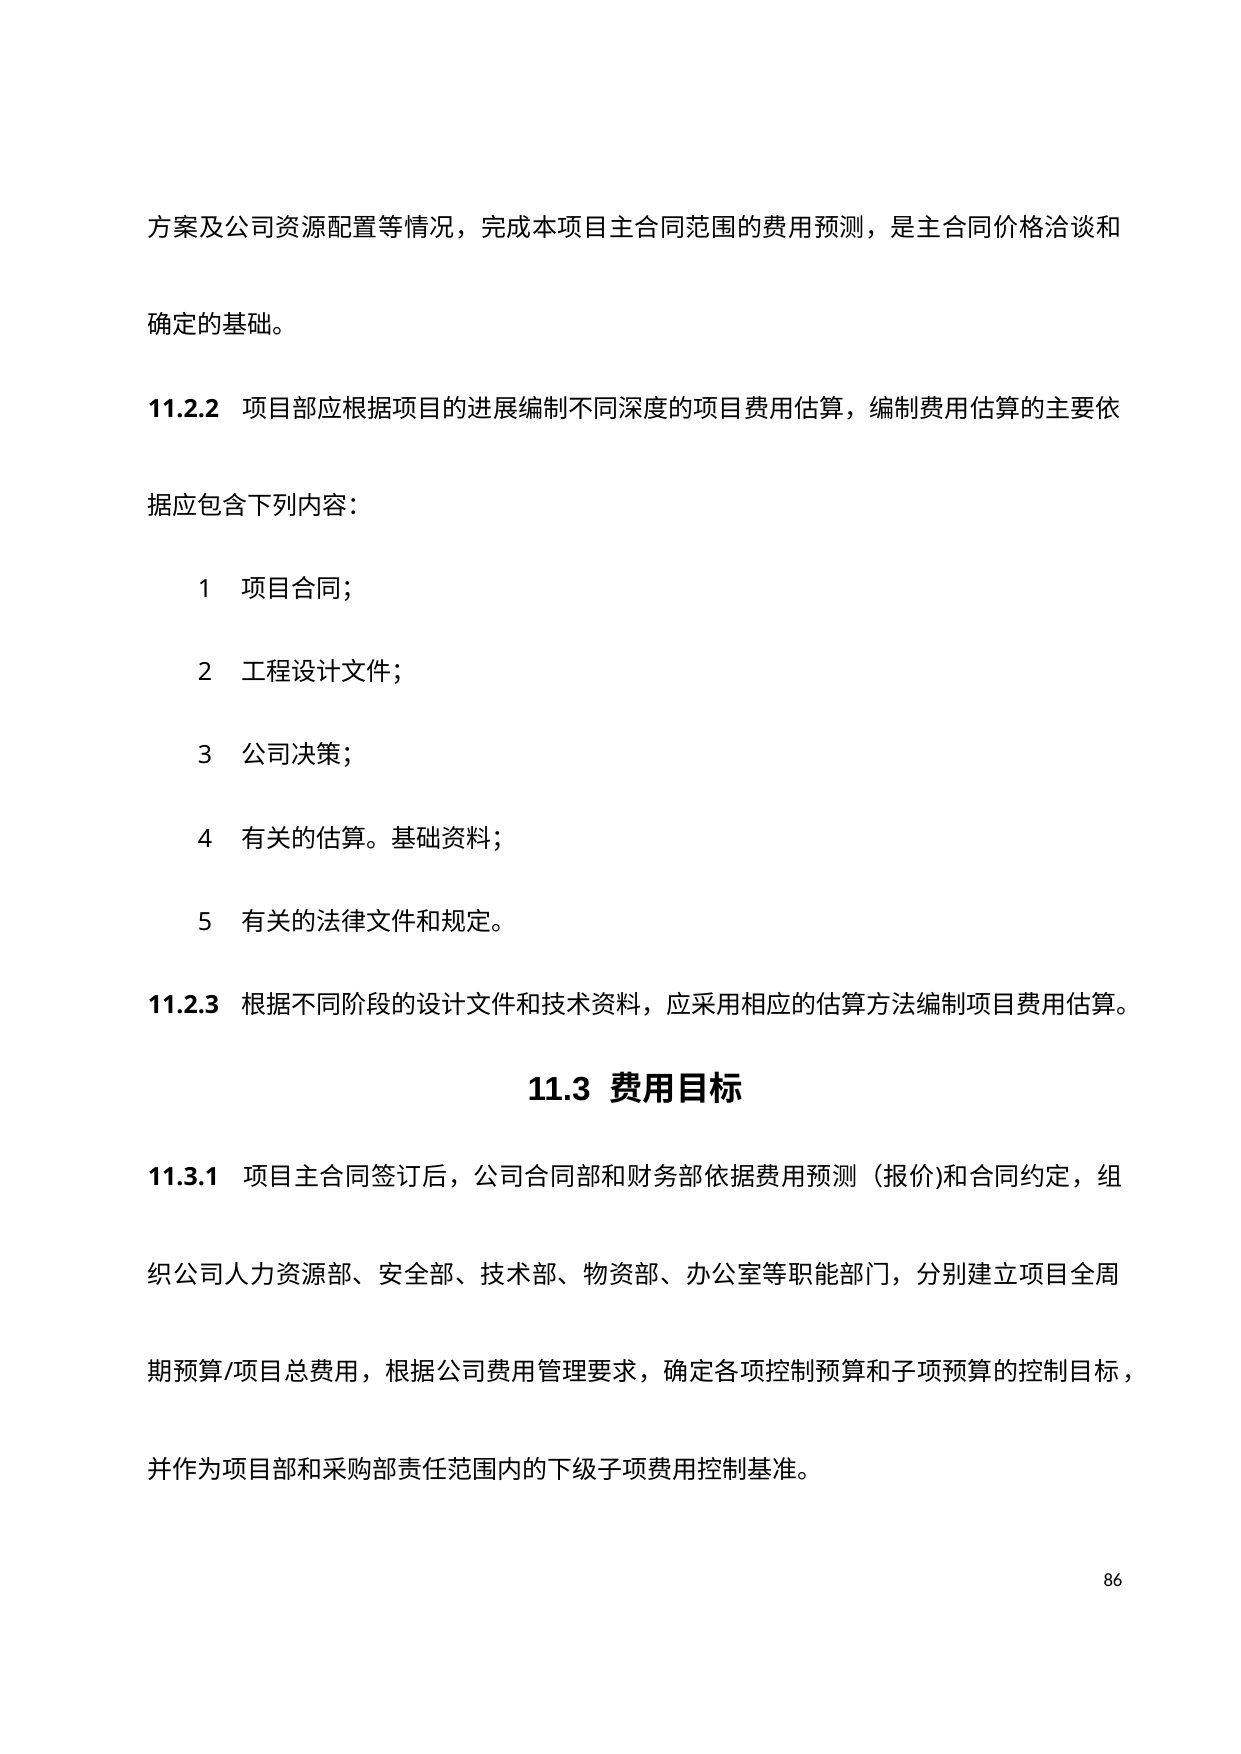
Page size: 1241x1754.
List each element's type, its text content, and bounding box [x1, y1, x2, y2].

list 有关的估算。基础资料； [198, 804, 1122, 869]
list 项目合同； [198, 554, 1122, 619]
list 根据不同阶段的设计文件和技术资料，应采用相应的估算方法编制项目费用估算。 [148, 970, 1122, 1035]
list 有关的法律文件和规定。 [198, 887, 1122, 952]
list 公司决策； [198, 721, 1122, 786]
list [148, 193, 1122, 356]
list 项目主合同签订后，公司合同部和财务部依据费用预测（报价)和合同约定，组织公司人力资源部、安全部、技术部、物资部、办公室等职能部门，分别建立项目全周期预算/项目总费用，根据公司费用管理要求，确定各项控制预算和子项预算的控制目标，并作为项目部和采购部责任范围内的下级子项费用控制基准。 [148, 1142, 1122, 1500]
list 项目部应根据项目的进展编制不同深度的项目费用估算，编制费用估算的主要依据应包含下列内容： [148, 374, 1122, 536]
list 工程设计文件； [198, 637, 1122, 702]
subtitle 11.3 费用目标 [148, 1053, 1122, 1118]
